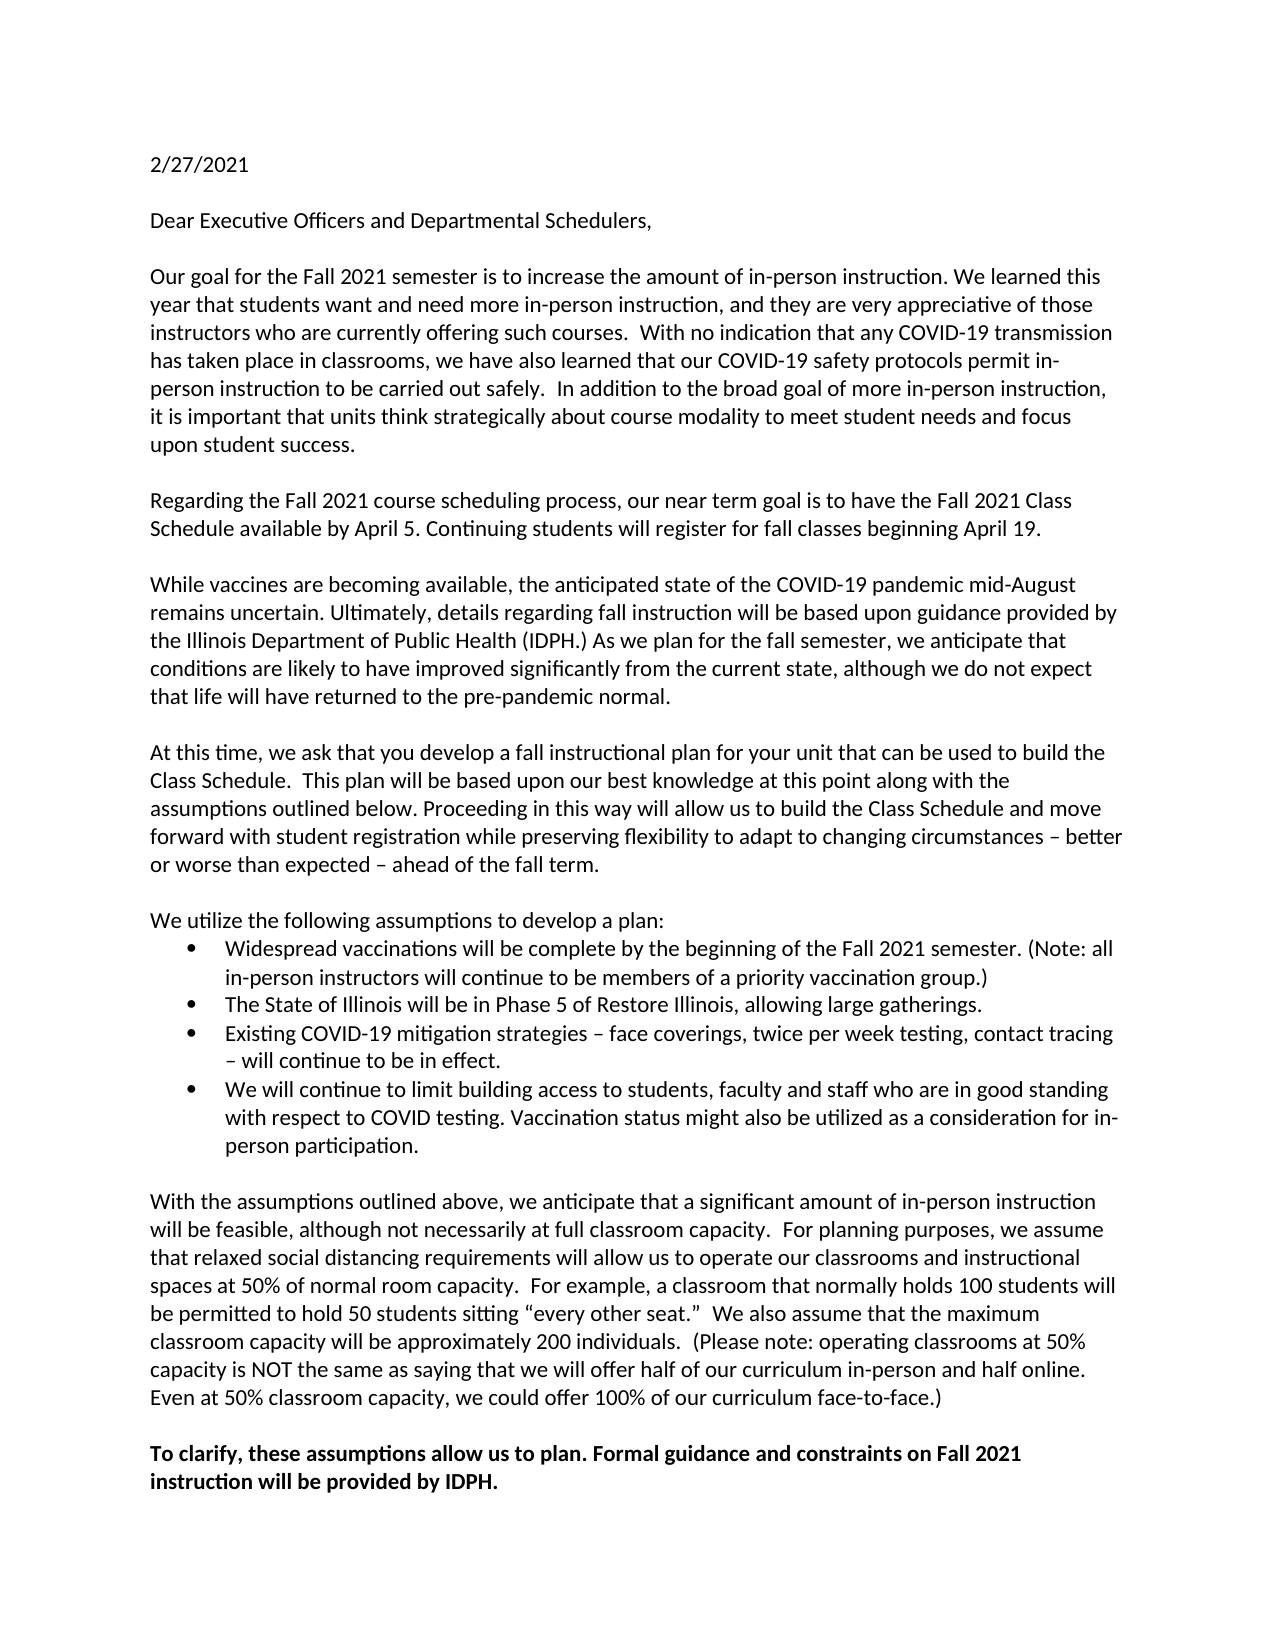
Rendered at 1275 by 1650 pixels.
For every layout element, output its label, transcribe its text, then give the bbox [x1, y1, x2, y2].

text Our goal for the Fall 2021 semester is to increase the amount of in-person instruction. We learned this year that students want and need more in-person instruction, and they are very appreciative of those instructors who are currently offering such courses. With no indication that any COVID-19 transmission has taken place in classrooms, we have also learned that our COVID-19 safety protocols permit in-person instruction to be carried out safely. In addition to the broad goal of more in-person instruction, it is important that units think strategically about course modality to meet student needs and focus upon student success. [150, 262, 1125, 458]
text Regarding the Fall 2021 course scheduling process, our near term goal is to have the Fall 2021 Class Schedule available by April 5. Continuing students will register for fall classes beginning April 19. [150, 486, 1125, 542]
text At this time, we ask that you develop a fall instructional plan for your unit that can be used to build the Class Schedule. This plan will be based upon our best knowledge at this point along with the assumptions outlined below. Proceeding in this way will allow us to build the Class Schedule and move forward with student registration while preserving flexibility to adapt to changing circumstances – better or worse than expected – ahead of the fall term. [150, 738, 1125, 878]
text Dear Executive Officers and Departmental Schedulers, [150, 206, 1125, 234]
list Existing COVID-19 mitigation strategies – face coverings, twice per week testing, contact tracing – will continue to be in effect. [187, 1019, 1125, 1075]
list We will continue to limit building access to students, faculty and staff who are in good standing with respect to COVID testing. Vaccination status might also be utilized as a consideration for in-person participation. [187, 1075, 1125, 1159]
list The State of Illinois will be in Phase 5 of Restore Illinois, allowing large gatherings. [187, 991, 1125, 1019]
text With the assumptions outlined above, we anticipate that a significant amount of in-person instruction will be feasible, although not necessarily at full classroom capacity. For planning purposes, we assume that relaxed social distancing requirements will allow us to operate our classrooms and instructional spaces at 50% of normal room capacity. For example, a classroom that normally holds 100 students will be permitted to hold 50 students sitting “every other seat.” We also assume that the maximum classroom capacity will be approximately 200 individuals. (Please note: operating classrooms at 50% capacity is NOT the same as saying that we will offer half of our curriculum in-person and half online. Even at 50% classroom capacity, we could offer 100% of our curriculum face-to-face.) [150, 1187, 1125, 1411]
text While vaccines are becoming available, the anticipated state of the COVID-19 pandemic mid-August remains uncertain. Ultimately, details regarding fall instruction will be based upon guidance provided by the Illinois Department of Public Health (IDPH.) As we plan for the fall semester, we anticipate that conditions are likely to have improved significantly from the current state, although we do not expect that life will have returned to the pre-pandemic normal. [150, 570, 1125, 710]
text To clarify, these assumptions allow us to plan. Formal guidance and constraints on Fall 2021 instruction will be provided by IDPH. [150, 1439, 1125, 1495]
text 2/27/2021 [150, 150, 1125, 178]
list Widespread vaccinations will be complete by the beginning of the Fall 2021 semester. (Note: all in-person instructors will continue to be members of a priority vaccination group.) [187, 934, 1125, 991]
text We utilize the following assumptions to develop a plan: [150, 907, 1125, 934]
